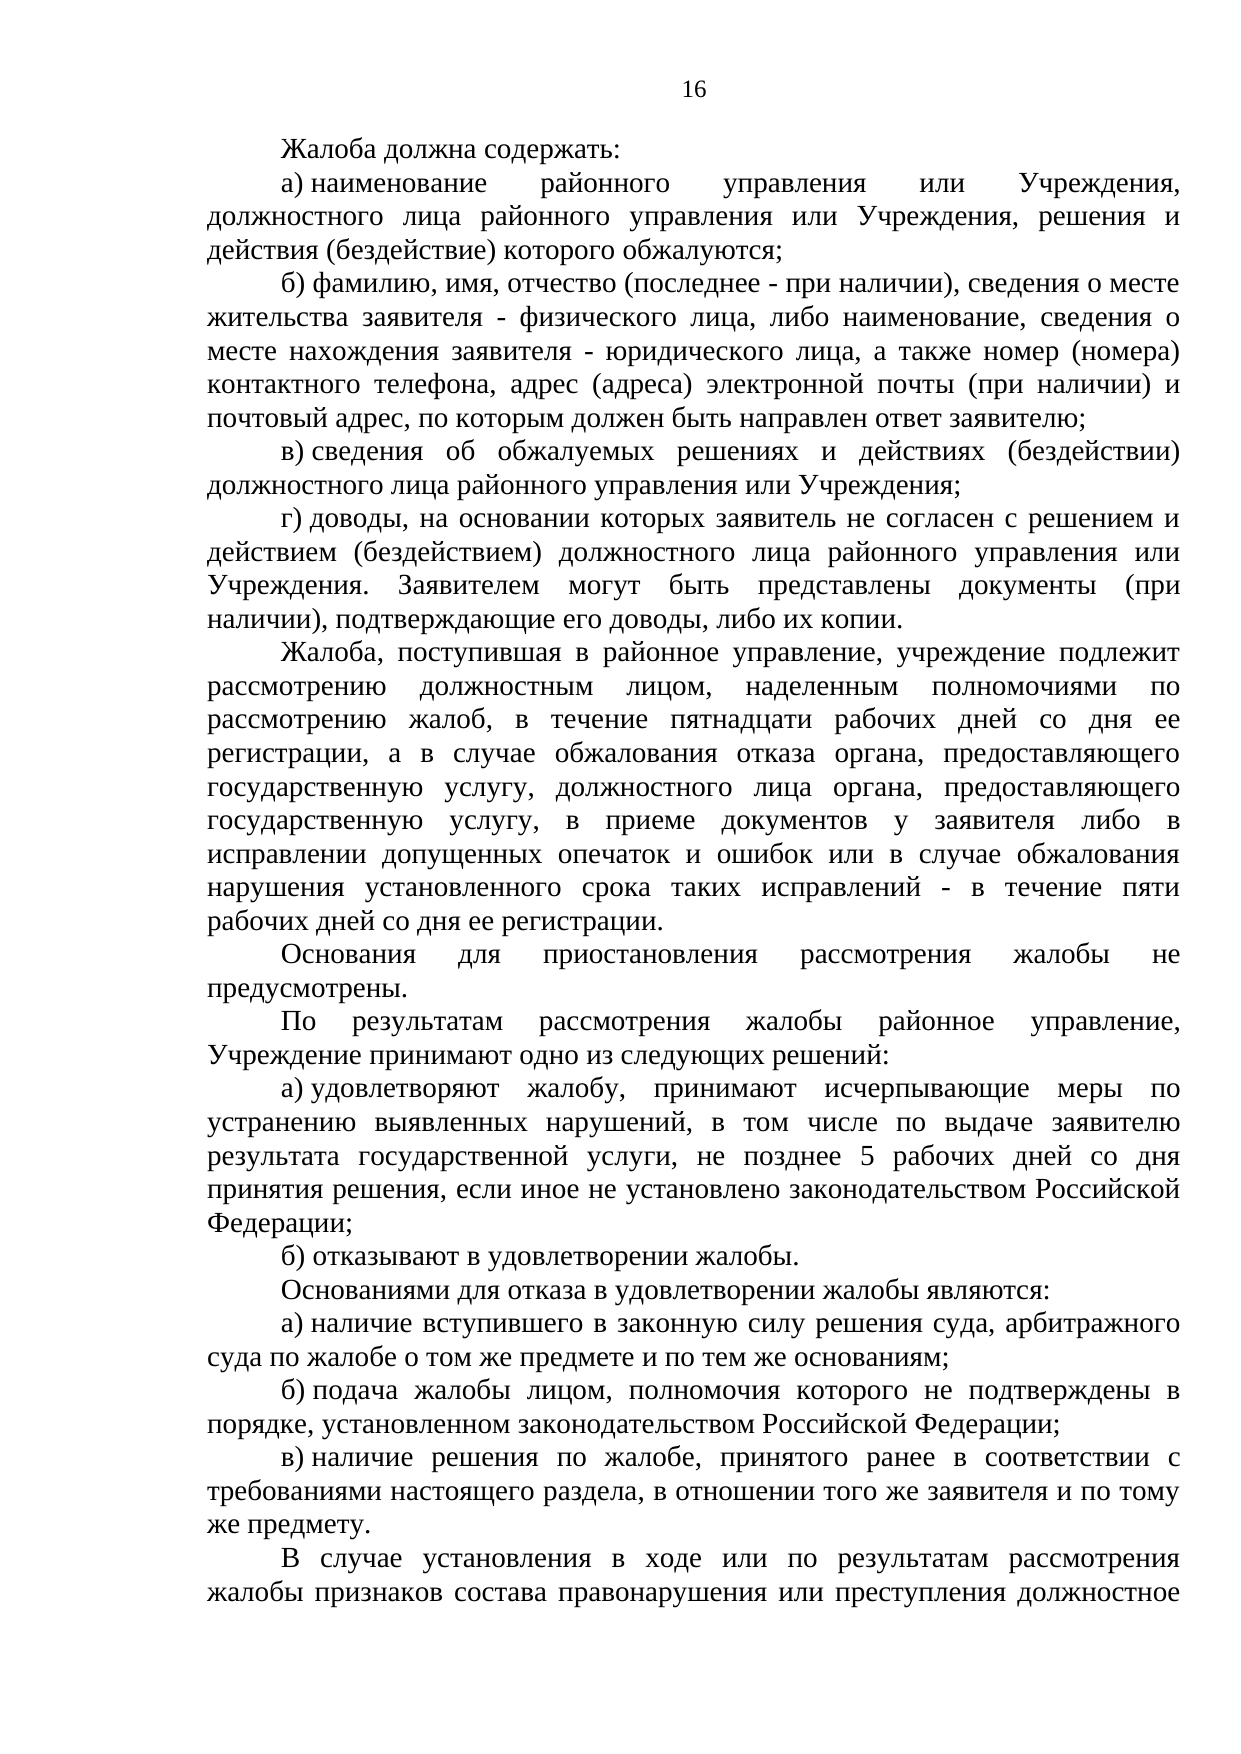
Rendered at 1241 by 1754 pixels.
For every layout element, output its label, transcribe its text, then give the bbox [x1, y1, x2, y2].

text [207, 1540, 1181, 1607]
text б) фамилию, имя, отчество (последнее - при наличии), сведения о месте жительства заявителя - физического лица, либо наименование, сведения о месте нахождения заявителя - юридического лица, а также номер (номера) контактного телефона, адрес (адреса) электронной почты (при наличии) и почтовый адрес, по которым должен быть направлен ответ заявителю; [207, 266, 1181, 433]
text в) сведения об обжалуемых решениях и действиях (бездействии) должностного лица районного управления или Учреждения; [207, 433, 1181, 500]
text Жалоба, поступившая в районное управление, учреждение подлежит рассмотрению должностным лицом, наделенным полномочиями по рассмотрению жалоб, в течение пятнадцати рабочих дней со дня ее регистрации, а в случае обжалования отказа органа, предоставляющего государственную услугу, должностного лица органа, предоставляющего государственную услугу, в приеме документов у заявителя либо в исправлении допущенных опечаток и ошибок или в случае обжалования нарушения установленного срока таких исправлений - в течение пяти рабочих дней со дня ее регистрации. [207, 634, 1181, 936]
text а) наименование районного управления или Учреждения, должностного лица районного управления или Учреждения, решения и действия (бездействие) которого обжалуются; [207, 165, 1181, 266]
text б) отказывают в удовлетворении жалобы. [207, 1238, 1181, 1272]
text Основания для приостановления рассмотрения жалобы не предусмотрены. [207, 936, 1181, 1003]
text а) удовлетворяют жалобу, принимают исчерпывающие меры по устранению выявленных нарушений, в том числе по выдаче заявителю результата государственной услуги, не позднее 5 рабочих дней со дня принятия решения, если иное не установлено законодательством Российской Федерации; [207, 1071, 1181, 1238]
text Основаниями для отказа в удовлетворении жалобы являются: [207, 1272, 1181, 1305]
text г) доводы, на основании которых заявитель не согласен с решением и действием (бездействием) должностного лица районного управления или Учреждения. Заявителем могут быть представлены документы (при наличии), подтверждающие его доводы, либо их копии. [207, 500, 1181, 634]
text в) наличие решения по жалобе, принятого ранее в соответствии с требованиями настоящего раздела, в отношении того же заявителя и по тому же предмету. [207, 1439, 1181, 1540]
text По результатам рассмотрения жалобы районное управление, Учреждение принимают одно из следующих решений: [207, 1003, 1181, 1071]
text Жалоба должна содержать: [207, 131, 1181, 165]
text а) наличие вступившего в законную силу решения суда, арбитражного суда по жалобе о том же предмете и по тем же основаниям; [207, 1305, 1181, 1372]
text б) подача жалобы лицом, полномочия которого не подтверждены в порядке, установленном законодательством Российской Федерации; [207, 1372, 1181, 1439]
